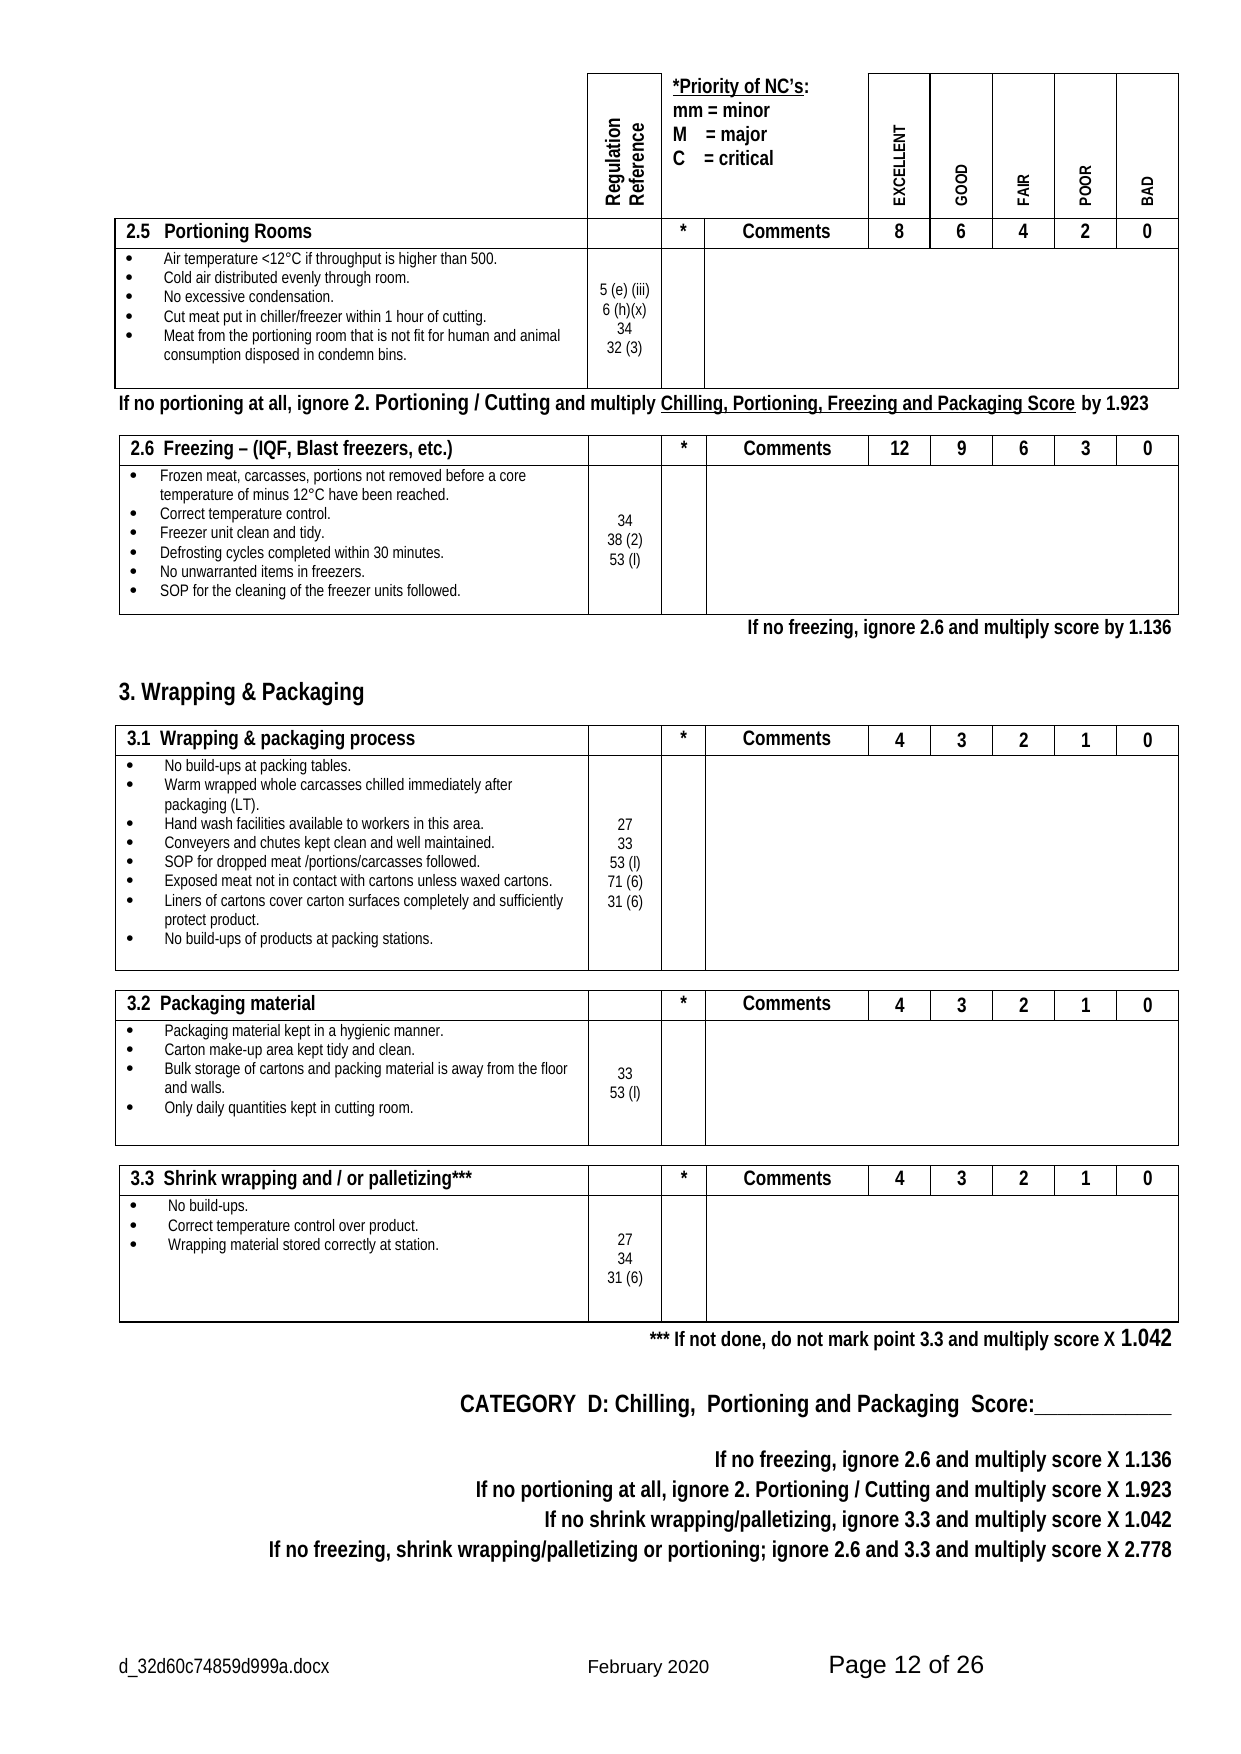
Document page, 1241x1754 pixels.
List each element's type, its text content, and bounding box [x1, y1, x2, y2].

table_cell No build-ups at packing tables. Warm wrapped whole carcasses chilled immediately after packaging (LT). Hand wash facilities available to workers in this area. Conveyers and chutes kept clean and well maintained. SOP for dropped meat /portions/carcasses followed. Exposed meat not in contact with cartons unless waxed cartons. Liners of cartons cover carton surfaces completely and sufficiently protect product. No build-ups of products at packing stations. [116, 756, 588, 969]
text If no freezing, ignore 2.6 and multiply score by 1.136 [118, 615, 1172, 639]
table_header 4 [869, 726, 930, 755]
text CATEGORY D: Chilling, Portioning and Packaging Score:____________ [193, 1389, 1172, 1418]
table_header 3 [931, 1166, 992, 1195]
table_header * [662, 436, 706, 464]
table_header * [662, 1166, 706, 1195]
table_header 3 [931, 991, 992, 1019]
table_header 6 [993, 436, 1054, 464]
table_header 0 [1117, 436, 1178, 464]
table_header * [662, 991, 705, 1019]
table_header 9 [931, 436, 992, 464]
table_header 2 [993, 1166, 1054, 1195]
table_header * [662, 726, 705, 755]
table_header 3 [1055, 436, 1116, 464]
table_header 3.1 Wrapping & packaging process [116, 726, 588, 755]
text If no freezing, ignore 2.6 and multiply score X 1.136 [118, 1446, 1172, 1472]
text If no freezing, shrink wrapping/palletizing or portioning; ignore 2.6 and 3.3 and multiply score X 2.778 [118, 1536, 1172, 1563]
table_cell [662, 249, 704, 388]
table_header *Priority of NC’s: mm = minor M = major C = critical [662, 73, 868, 218]
table_header [589, 1166, 661, 1195]
table_header Comments [707, 436, 868, 464]
table_header 2 [993, 991, 1054, 1019]
table_cell Comments [705, 219, 868, 248]
table_header 1 [1055, 1166, 1116, 1195]
table_header 2 [993, 726, 1054, 755]
table_header [589, 436, 661, 464]
table_cell [705, 249, 1178, 388]
table_header 3 [931, 726, 992, 755]
text 3. Wrapping & Packaging [118, 677, 1172, 706]
table_header 3.2 Packaging material [116, 991, 588, 1019]
table_cell 5 (e) (iii) 6 (h)(x) 34 32 (3) [588, 249, 661, 388]
table_cell [662, 1021, 705, 1145]
table_header Good [931, 74, 992, 218]
table_header 0 [1117, 1166, 1178, 1195]
table_header 1 [1055, 726, 1116, 755]
table_cell Frozen meat, carcasses, portions not removed before a core temperature of minus 12°C have been reached. Correct temperature control. Freezer unit clean and tidy. Defrosting cycles completed within 30 minutes. No unwarranted items in freezers. SOP for the cleaning of the freezer units followed. [120, 466, 588, 614]
table_header [589, 991, 661, 1019]
table_cell [706, 1021, 1178, 1145]
table_cell 2 [1055, 219, 1116, 248]
table_header [589, 726, 661, 755]
table_cell 33 53 (l) [589, 1021, 661, 1145]
text *** If not done, do not mark point 3.3 and multiply score X 1.042 [118, 1322, 1172, 1351]
table_cell [588, 219, 661, 248]
table_cell [662, 1196, 706, 1321]
table_cell 2.5 Portioning Rooms [116, 219, 587, 248]
table_header Poor [1055, 74, 1116, 218]
table_cell [662, 466, 706, 614]
table_cell 27 33 53 (l) 71 (6) 31 (6) [589, 756, 661, 969]
text If no portioning at all, ignore 2. Portioning / Cutting and multiply score X 1.923 [118, 1476, 1172, 1502]
table_header 12 [869, 436, 930, 464]
table_cell [662, 756, 705, 969]
table_cell 8 [869, 219, 929, 248]
text If no portioning at all, ignore 2. Portioning / Cutting and multiply Chilling, Portioning, Freezing and Packaging Score by 1.923 [118, 389, 1172, 416]
table_header 0 [1117, 991, 1178, 1019]
table_header Fair [993, 74, 1054, 218]
table_cell [707, 1196, 1178, 1321]
table_cell 6 [931, 219, 992, 248]
table_header Comments [707, 1166, 868, 1195]
table_cell [706, 756, 1178, 969]
table_header Excellent [869, 74, 929, 218]
table_cell 27 34 31 (6) [589, 1196, 661, 1321]
table_cell 34 38 (2) 53 (l) [589, 466, 661, 614]
table_header 4 [869, 991, 930, 1019]
table_header 0 [1117, 726, 1178, 755]
table_header Comments [706, 726, 868, 755]
table_header BAD [1117, 74, 1178, 218]
table_header Comments [706, 991, 868, 1019]
table_header Regulation Reference [588, 74, 661, 218]
table_cell Packaging material kept in a hygienic manner. Carton make-up area kept tidy and clean. Bulk storage of cartons and packing material is away from the floor and walls. Only daily quantities kept in cutting room. [116, 1021, 588, 1145]
table_header 1 [1055, 991, 1116, 1019]
table_header 2.6 Freezing – (IQF, Blast freezers, etc.) [120, 436, 588, 464]
table_cell [707, 466, 1178, 614]
table_header 3.3 Shrink wrapping and / or palletizing*** [120, 1166, 588, 1195]
table_cell No build-ups. Correct temperature control over product. Wrapping material stored correctly at station. [120, 1196, 588, 1321]
text If no shrink wrapping/palletizing, ignore 3.3 and multiply score X 1.042 [118, 1506, 1172, 1532]
table_cell 4 [993, 219, 1054, 248]
table_header 4 [869, 1166, 930, 1195]
table_cell 0 [1117, 219, 1178, 248]
table_cell * [662, 219, 704, 248]
table_cell Air temperature <12°C if throughput is higher than 500. Cold air distributed evenly through room. No excessive condensation. Cut meat put in chiller/freezer within 1 hour of cutting. Meat from the portioning room that is not fit for human and animal consumption disposed in condemn bins. [116, 249, 587, 388]
